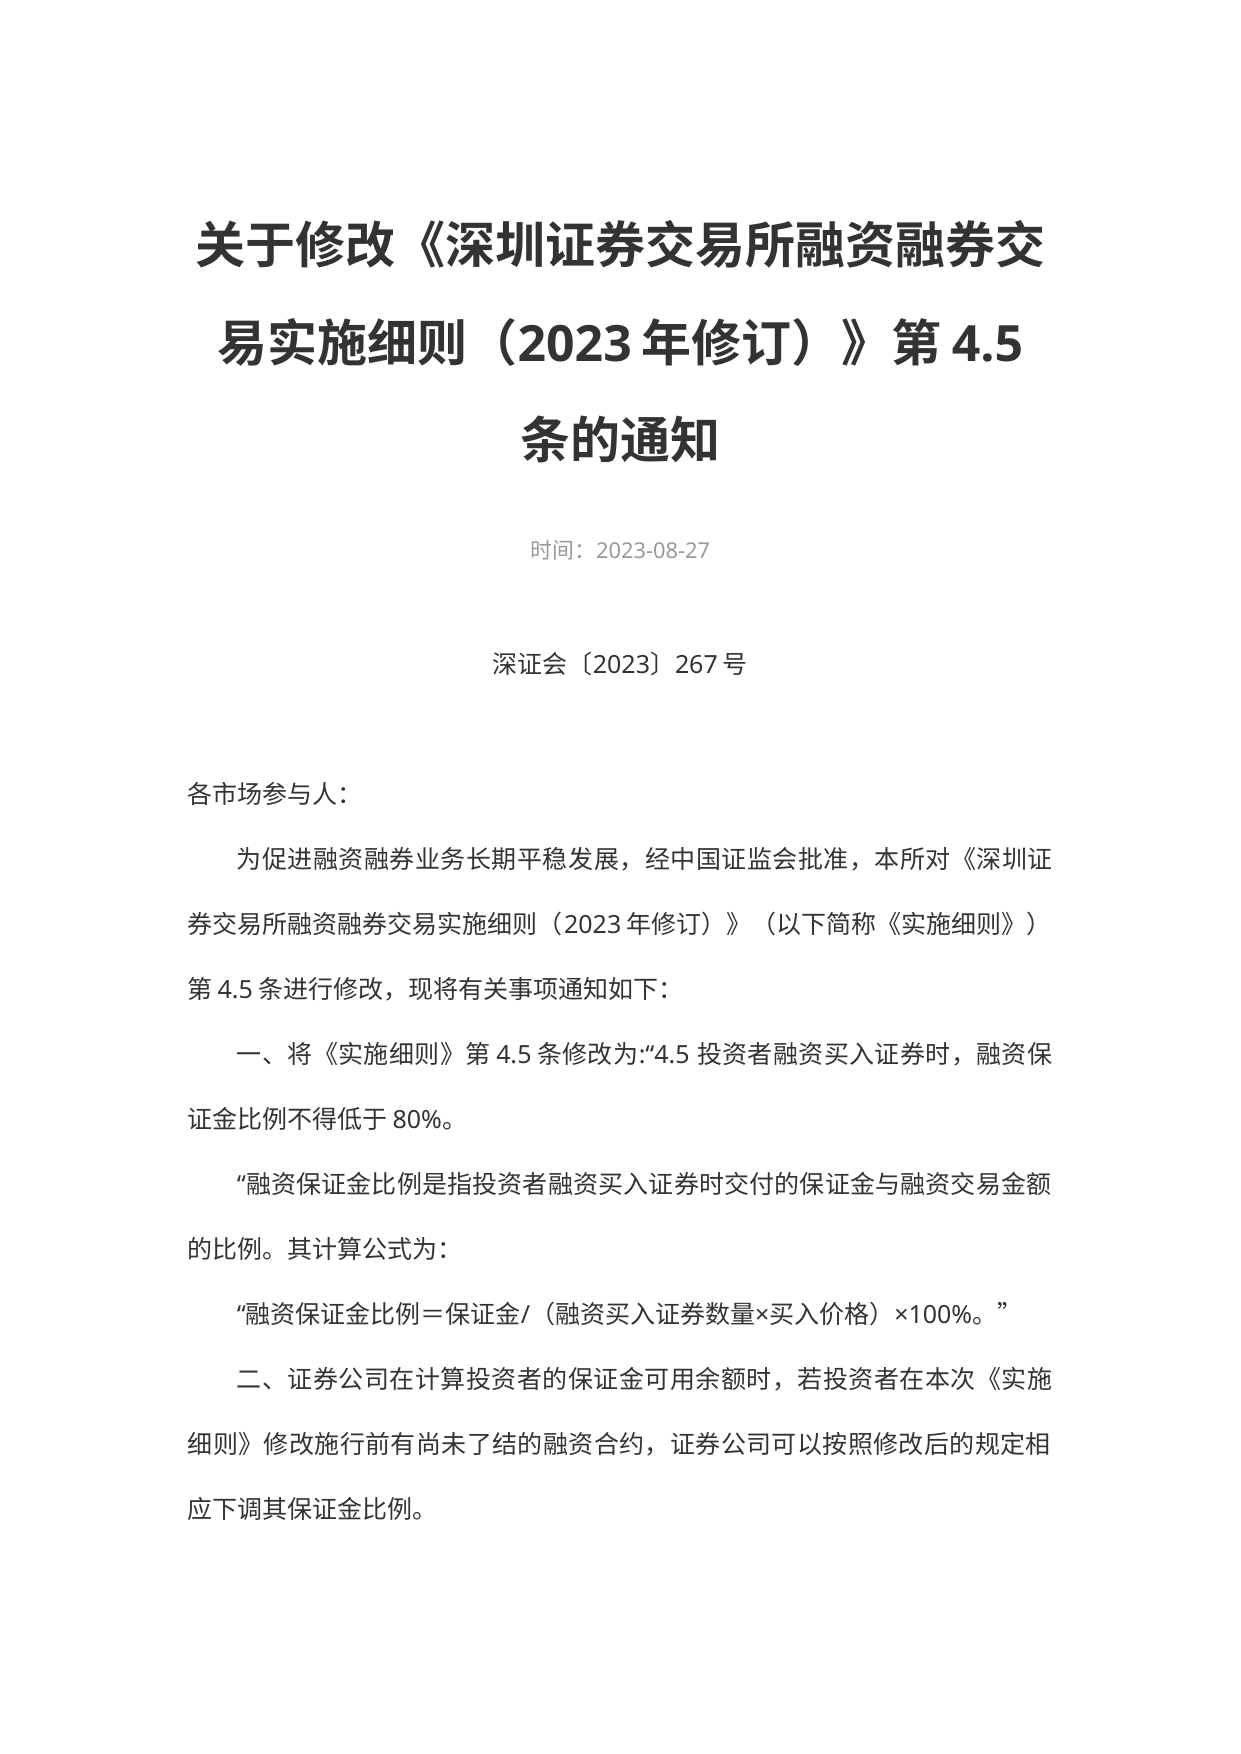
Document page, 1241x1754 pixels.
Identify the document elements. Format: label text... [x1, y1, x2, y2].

text 一、将《实施细则》第4.5条修改为:“4.5 投资者融资买入证券时，融资保证金比例不得低于80%。 [187, 1020, 1053, 1150]
text “融资保证金比例是指投资者融资买入证券时交付的保证金与融资交易金额的比例。其计算公式为： [187, 1150, 1053, 1280]
text 时间：2023-08-27 [187, 533, 1053, 565]
text 各市场参与人： [187, 760, 1053, 825]
text 二、证券公司在计算投资者的保证金可用余额时，若投资者在本次《实施细则》修改施行前有尚未了结的融资合约，证券公司可以按照修改后的规定相应下调其保证金比例。 [187, 1345, 1053, 1540]
subtitle 关于修改《深圳证券交易所融资融券交易实施细则（2023年修订）》第4.5条的通知 [187, 193, 1053, 486]
text “融资保证金比例＝保证金/（融资买入证券数量×买入价格）×100%。” [187, 1280, 1053, 1345]
text 为促进融资融券业务长期平稳发展，经中国证监会批准，本所对《深圳证券交易所融资融券交易实施细则（2023年修订）》（以下简称《实施细则》）第4.5条进行修改，现将有关事项通知如下： [187, 825, 1053, 1020]
text 深证会〔2023〕267号 [187, 630, 1053, 695]
